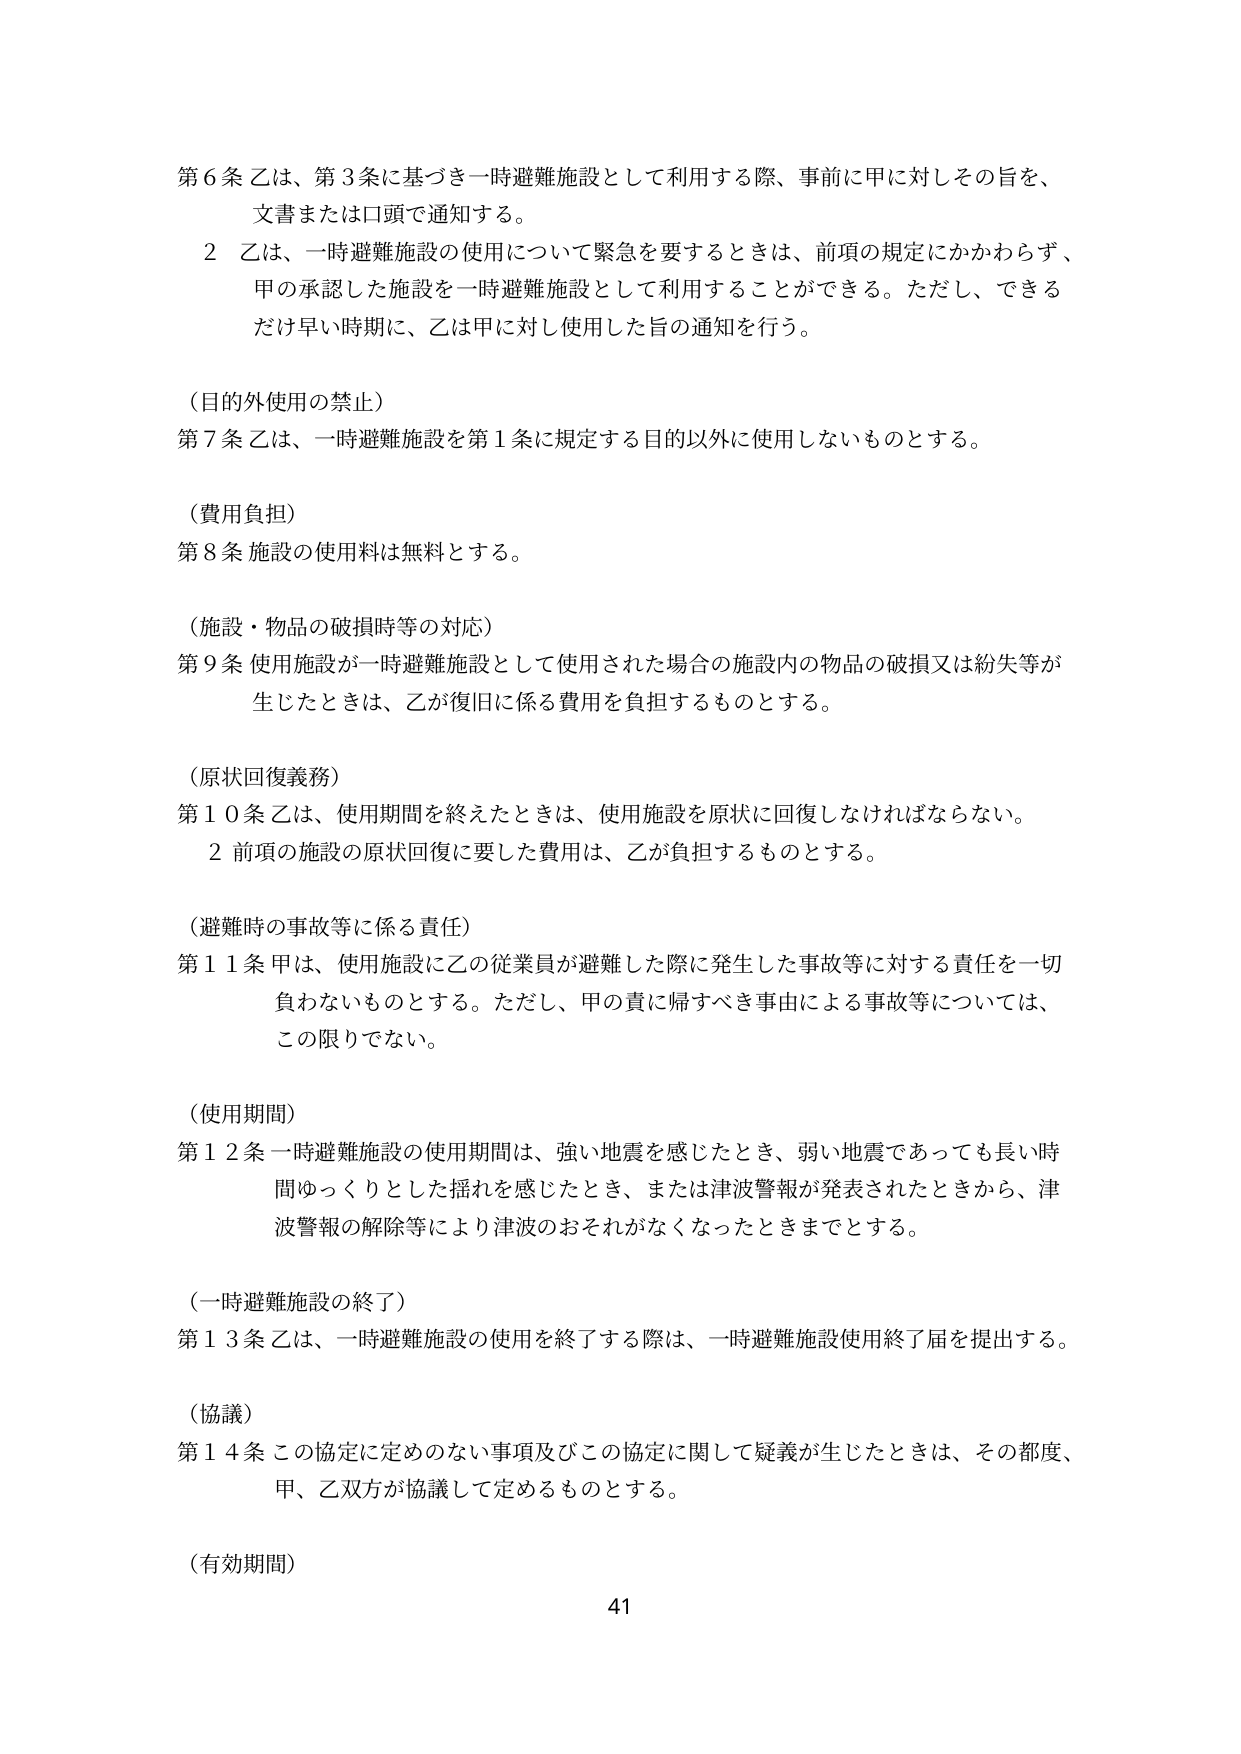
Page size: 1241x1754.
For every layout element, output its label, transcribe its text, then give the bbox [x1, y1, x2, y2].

text 第１０条 乙は、使用期間を終えたときは、使用施設を原状に回復しなければならない。 [177, 794, 1063, 832]
text 第７条 乙は、一時避難施設を第１条に規定する目的以外に使用しないものとする。 [177, 419, 1063, 457]
text 第６条 乙は、第３条に基づき一時避難施設として利用する際、事前に甲に対しその旨を、文書または口頭で通知する。 [177, 157, 1063, 232]
text （費用負担） [177, 494, 1063, 532]
text （協議） [177, 1394, 1063, 1432]
text （有効期間） [177, 1544, 1063, 1582]
text ２ 前項の施設の原状回復に要した費用は、乙が負担するものとする。 [177, 832, 1063, 869]
text 第８条 施設の使用料は無料とする。 [177, 532, 1063, 569]
text （使用期間） [177, 1094, 1063, 1132]
text 第１２条 一時避難施設の使用期間は、強い地震を感じたとき、弱い地震であっても長い時間ゆっくりとした揺れを感じたとき、または津波警報が発表されたときから、津波警報の解除等により津波のおそれがなくなったときまでとする。 [177, 1132, 1063, 1244]
text 第１１条 甲は、使用施設に乙の従業員が避難した際に発生した事故等に対する責任を一切負わないものとする。ただし、甲の責に帰すべき事由による事故等については、この限りでない。 [177, 944, 1063, 1057]
text 第１４条 この協定に定めのない事項及びこの協定に関して疑義が生じたときは、その都度、甲、乙双方が協議して定めるものとする。 [177, 1432, 1063, 1507]
text （一時避難施設の終了） [177, 1282, 1063, 1319]
text （避難時の事故等に係る責任） [177, 907, 1063, 944]
text ２ 乙は、一時避難施設の使用について緊急を要するときは、前項の規定にかかわらず、甲の承認した施設を一時避難施設として利用することができる。ただし、できるだけ早い時期に、乙は甲に対し使用した旨の通知を行う。 [199, 232, 1063, 344]
text 第９条 使用施設が一時避難施設として使用された場合の施設内の物品の破損又は紛失等が生じたときは、乙が復旧に係る費用を負担するものとする。 [177, 644, 1063, 719]
text 第１３条 乙は、一時避難施設の使用を終了する際は、一時避難施設使用終了届を提出する。 [177, 1319, 1063, 1357]
text （施設・物品の破損時等の対応） [177, 607, 1063, 644]
text （目的外使用の禁止） [177, 382, 1063, 419]
text （原状回復義務） [177, 757, 1063, 794]
